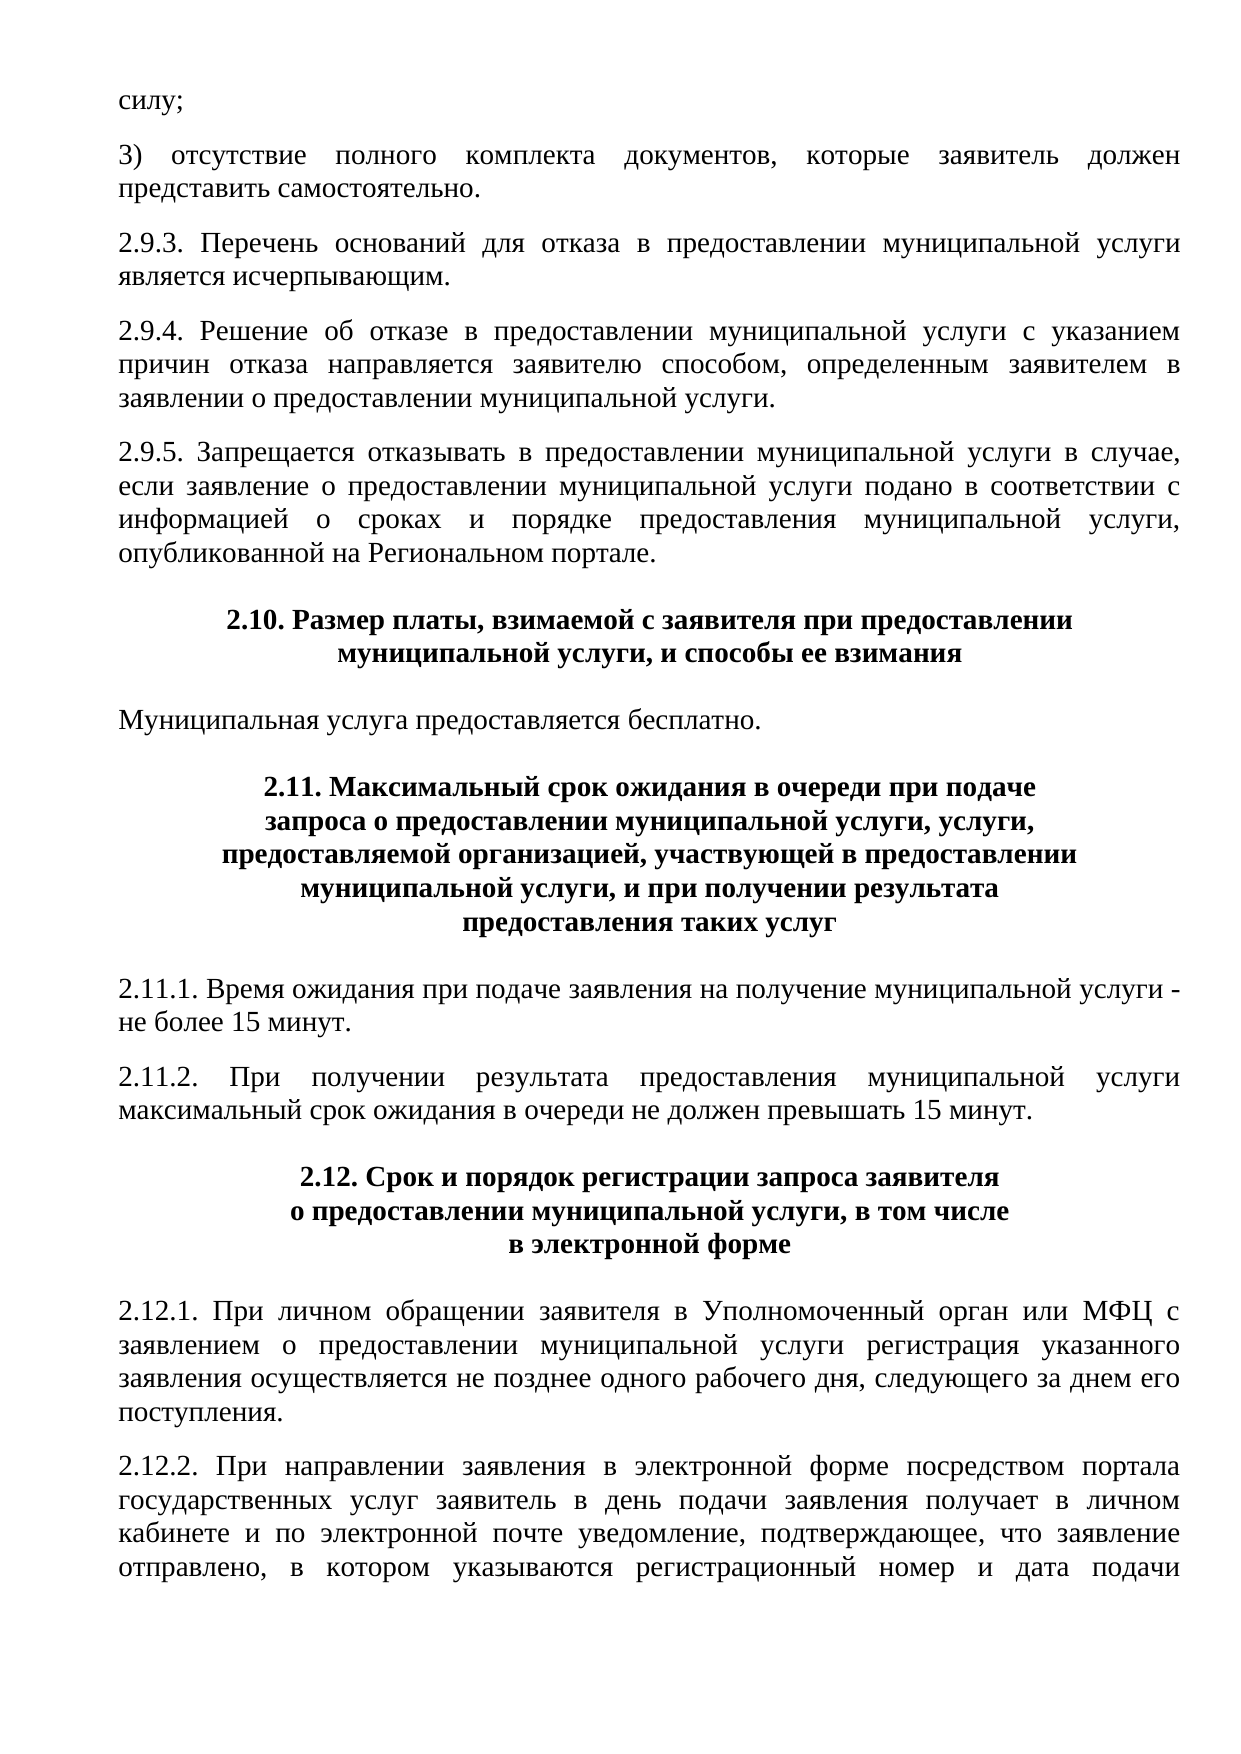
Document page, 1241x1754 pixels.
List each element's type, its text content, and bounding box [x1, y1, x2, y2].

text муниципальной услуги, и при получении результата [118, 870, 1181, 904]
text запроса о предоставлении муниципальной услуги, услуги, [118, 803, 1181, 837]
text 2.11.1. Время ожидания при подаче заявления на получение муниципальной услуги - не более 15 минут. [118, 971, 1181, 1038]
text предоставляемой организацией, участвующей в предоставлении [118, 837, 1181, 870]
text муниципальной услуги, и способы ее взимания [118, 635, 1181, 669]
text 2.10. Размер платы, взимаемой с заявителя при предоставлении [118, 602, 1181, 635]
text 2.12. Срок и порядок регистрации запроса заявителя [118, 1159, 1181, 1193]
text 2.12.1. При личном обращении заявителя в Уполномоченный орган или МФЦ с заявлением о предоставлении муниципальной услуги регистрация указанного заявления осуществляется не позднее одного рабочего дня, следующего за днем его поступления. [118, 1293, 1181, 1428]
text о предоставлении муниципальной услуги, в том числе [118, 1193, 1181, 1226]
text в электронной форме [118, 1226, 1181, 1260]
text 2.9.5. Запрещается отказывать в предоставлении муниципальной услуги в случае, если заявление о предоставлении муниципальной услуги подано в соответствии с информацией о сроках и порядке предоставления муниципальной услуги, опубликованной на Региональном портале. [118, 434, 1181, 568]
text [118, 82, 1181, 116]
text Муниципальная услуга предоставляется бесплатно. [118, 702, 1181, 736]
text предоставления таких услуг [118, 904, 1181, 937]
text 2.11. Максимальный срок ожидания в очереди при подаче [118, 769, 1181, 803]
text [118, 1448, 1181, 1583]
text 2.9.3. Перечень оснований для отказа в предоставлении муниципальной услуги является исчерпывающим. [118, 225, 1181, 292]
text 3) отсутствие полного комплекта документов, которые заявитель должен представить самостоятельно. [118, 137, 1181, 204]
text 2.11.2. При получении результата предоставления муниципальной услуги максимальный срок ожидания в очереди не должен превышать 15 минут. [118, 1059, 1181, 1126]
text 2.9.4. Решение об отказе в предоставлении муниципальной услуги с указанием причин отказа направляется заявителю способом, определенным заявителем в заявлении о предоставлении муниципальной услуги. [118, 313, 1181, 413]
